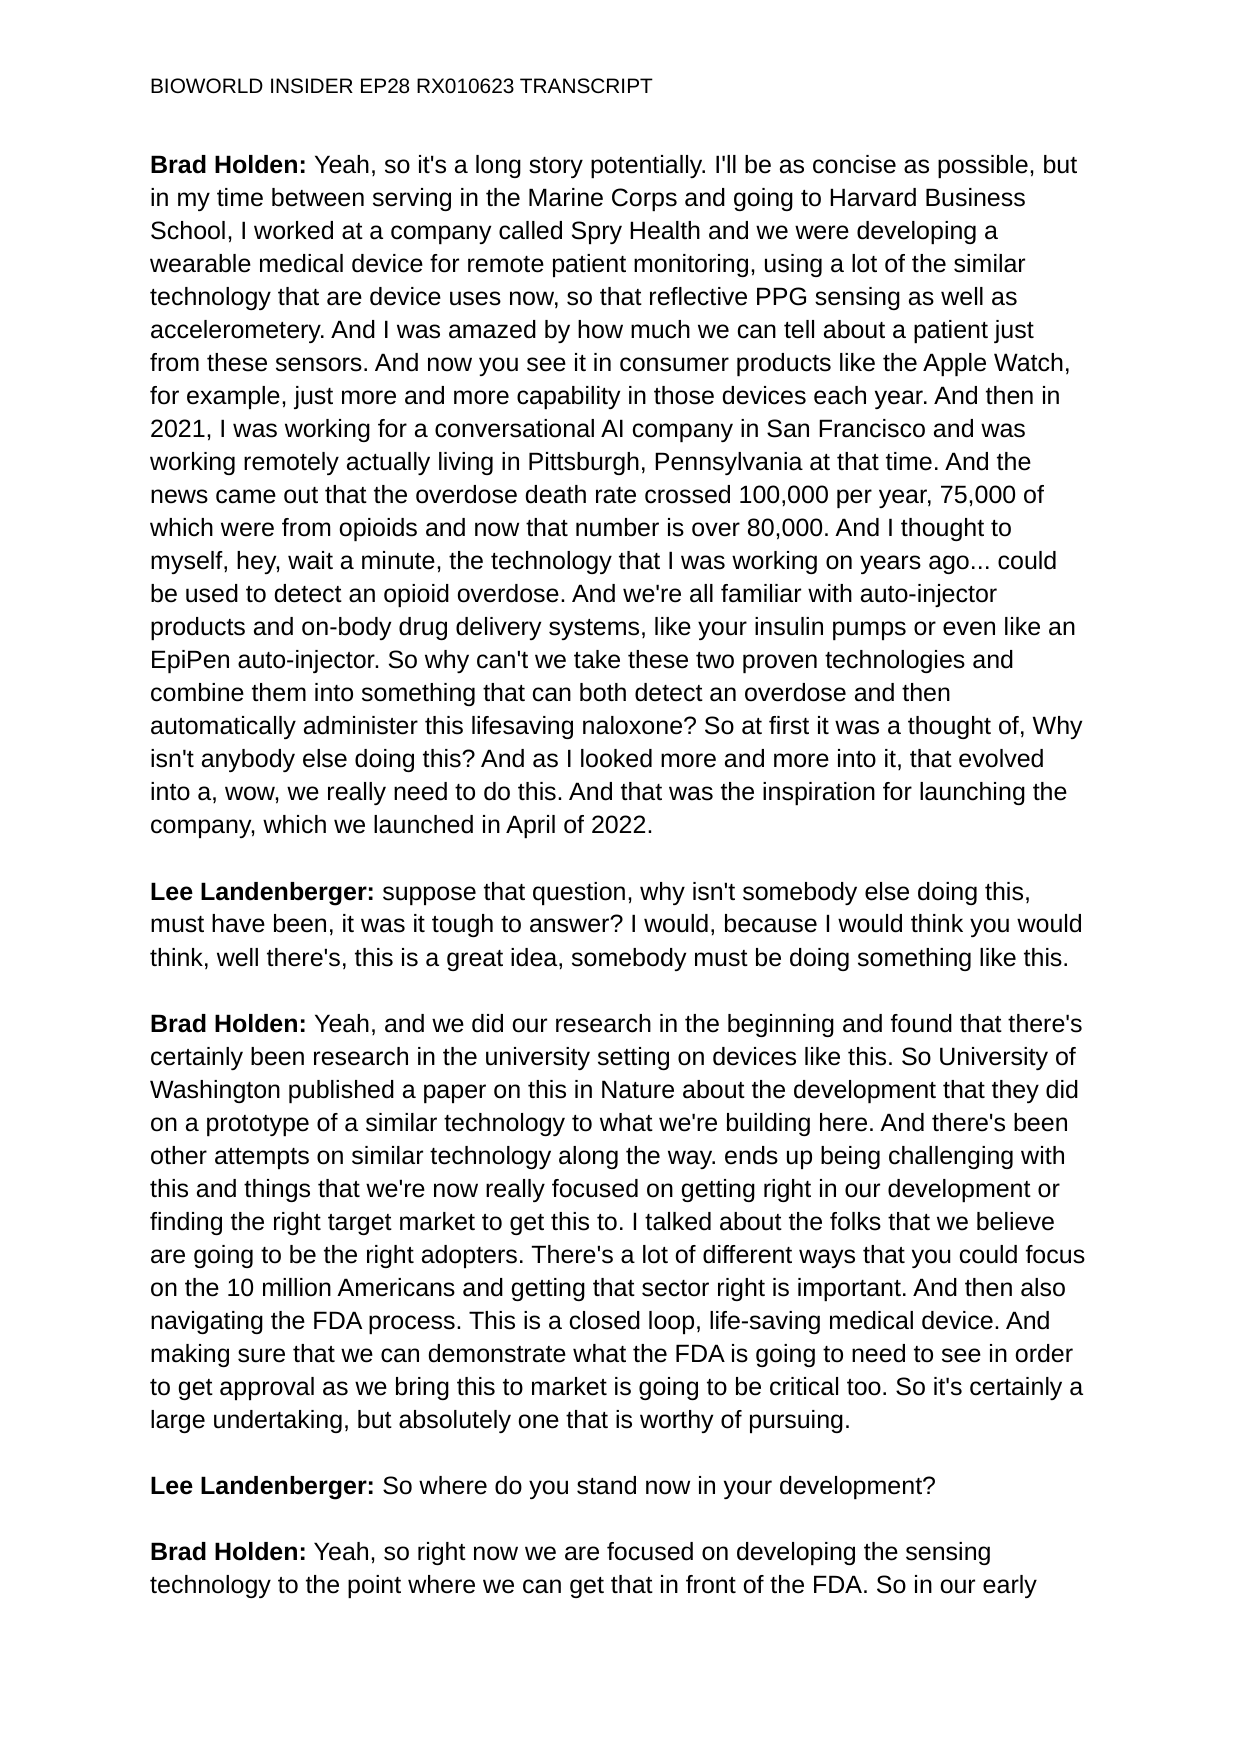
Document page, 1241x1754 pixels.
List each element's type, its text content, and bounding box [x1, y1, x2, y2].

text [150, 1537, 1090, 1599]
text Brad Holden: Yeah, and we did our research in the beginning and found that there's certainly been research in the university setting on devices like this. So University of Washington published a paper on this in Nature about the development that they did on a prototype of a similar technology to what we're building here. And there's been other attempts on similar technology along the way. ends up being challenging with this and things that we're now really focused on getting right in our development or finding the right target market to get this to. I talked about the folks that we believe are going to be the right adopters. There's a lot of different ways that you could focus on the 10 million Americans and getting that sector right is important. And then also navigating the FDA process. This is a closed loop, life-saving medical device. And making sure that we can demonstrate what the FDA is going to need to see in order to get approval as we bring this to market is going to be critical too. So it's certainly a large undertaking, but absolutely one that is worthy of pursuing. [150, 1008, 1090, 1433]
text Lee Landenberger: So where do you stand now in your development? [150, 1471, 1090, 1499]
text Lee Landenberger: suppose that question, why isn't somebody else doing this, must have been, it was it tough to answer? I would, because I would think you would think, well there's, this is a great idea, somebody must be doing something like this. [150, 876, 1090, 971]
text Brad Holden: Yeah, so it's a long story potentially. I'll be as concise as possible, but in my time between serving in the Marine Corps and going to Harvard Business School, I worked at a company called Spry Health and we were developing a wearable medical device for remote patient monitoring, using a lot of the similar technology that are device uses now, so that reflective PPG sensing as well as accelerometery. And I was amazed by how much we can tell about a patient just from these sensors. And now you see it in consumer products like the Apple Watch, for example, just more and more capability in those devices each year. And then in 2021, I was working for a conversational AI company in San Francisco and was working remotely actually living in Pittsburgh, Pennsylvania at that time. And the news came out that the overdose death rate crossed 100,000 per year, 75,000 of which were from opioids and now that number is over 80,000. And I thought to myself, hey, wait a minute, the technology that I was working on years ago... could be used to detect an opioid overdose. And we're all familiar with auto-injector products and on-body drug delivery systems, like your insulin pumps or even like an EpiPen auto-injector. So why can't we take these two proven technologies and combine them into something that can both detect an overdose and then automatically administer this lifesaving naloxone? So at first it was a thought of, Why isn't anybody else doing this? And as I looked more and more into it, that evolved into a, wow, we really need to do this. And that was the inspiration for launching the company, which we launched in April of 2022. [150, 150, 1090, 839]
